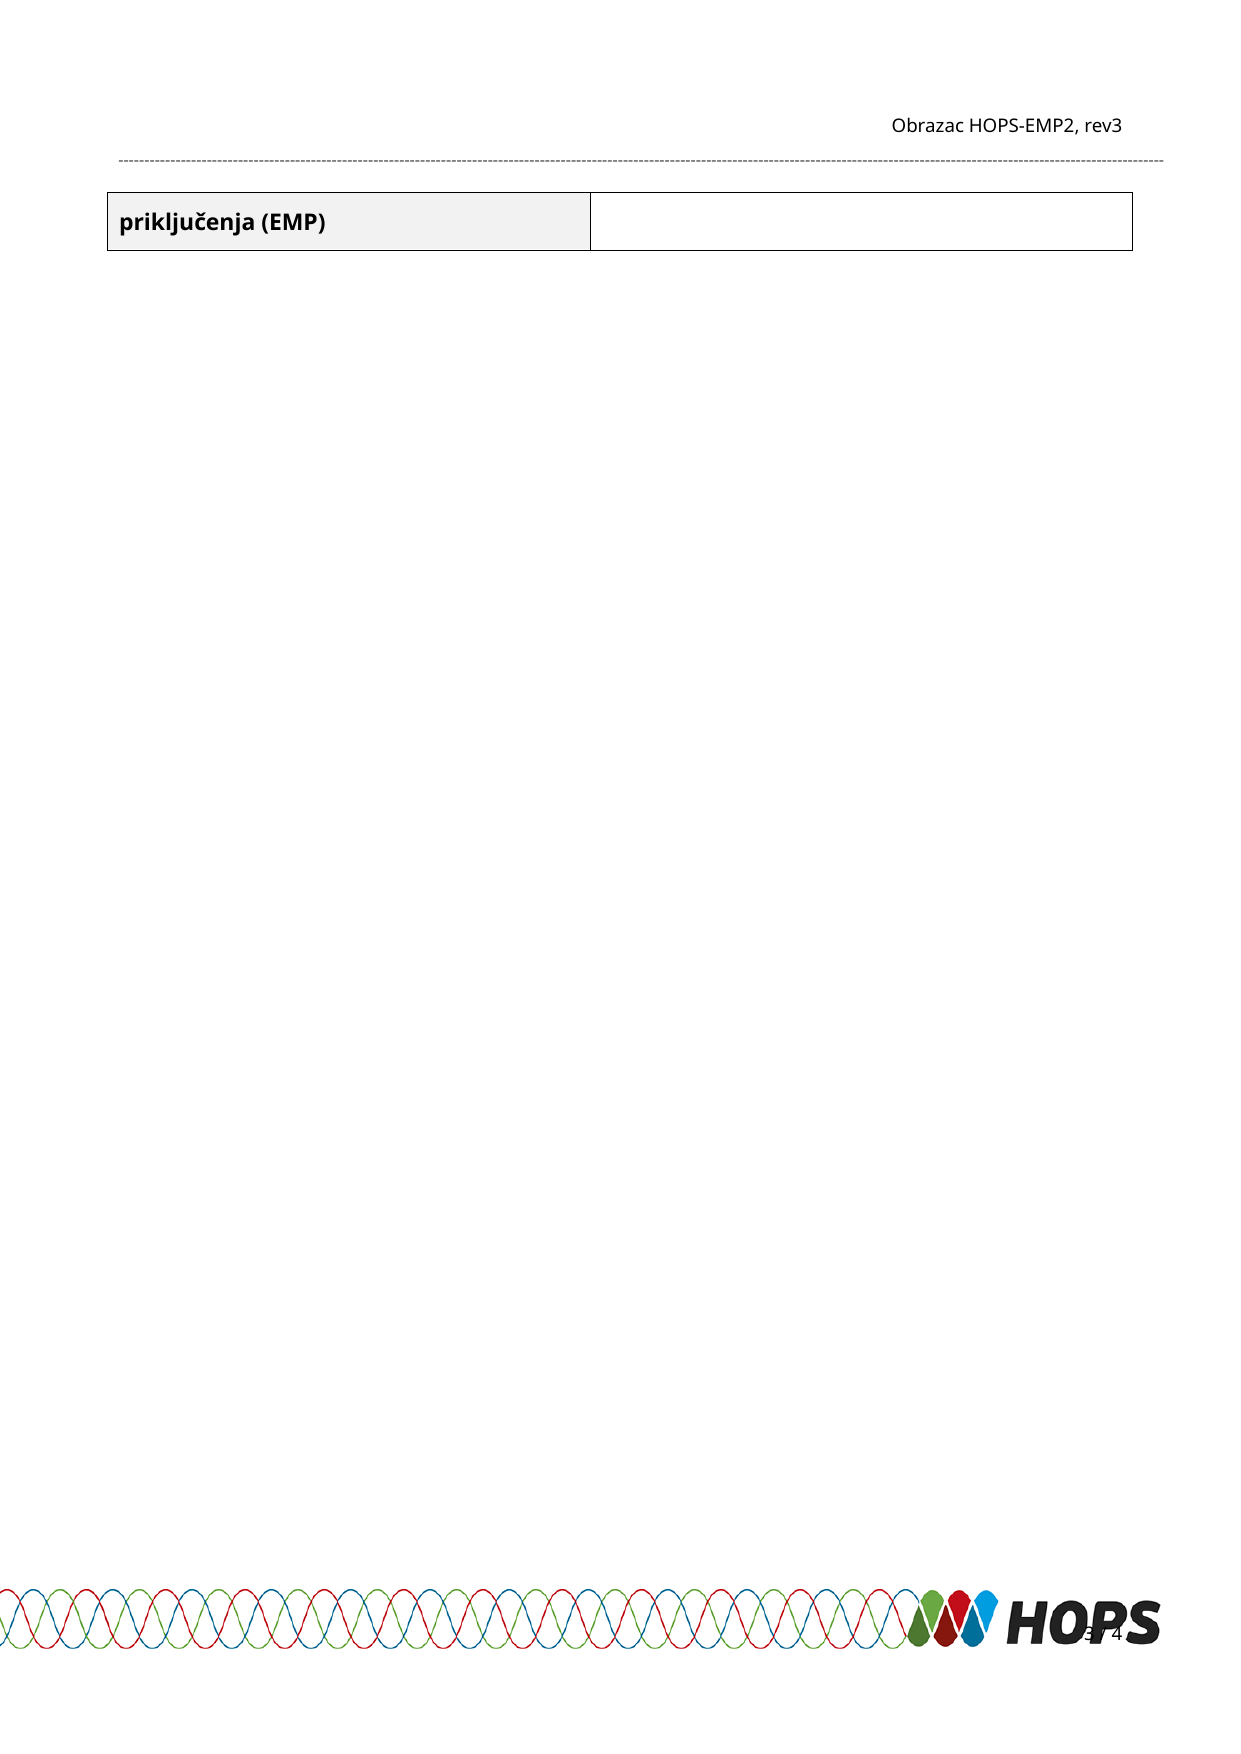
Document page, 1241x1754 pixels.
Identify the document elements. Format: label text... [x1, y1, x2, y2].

table_cell [591, 193, 1132, 249]
picture [0, 1589, 1162, 1649]
table_cell Datum Elaborata mogućnosti priključenja (EMP) [108, 193, 590, 249]
